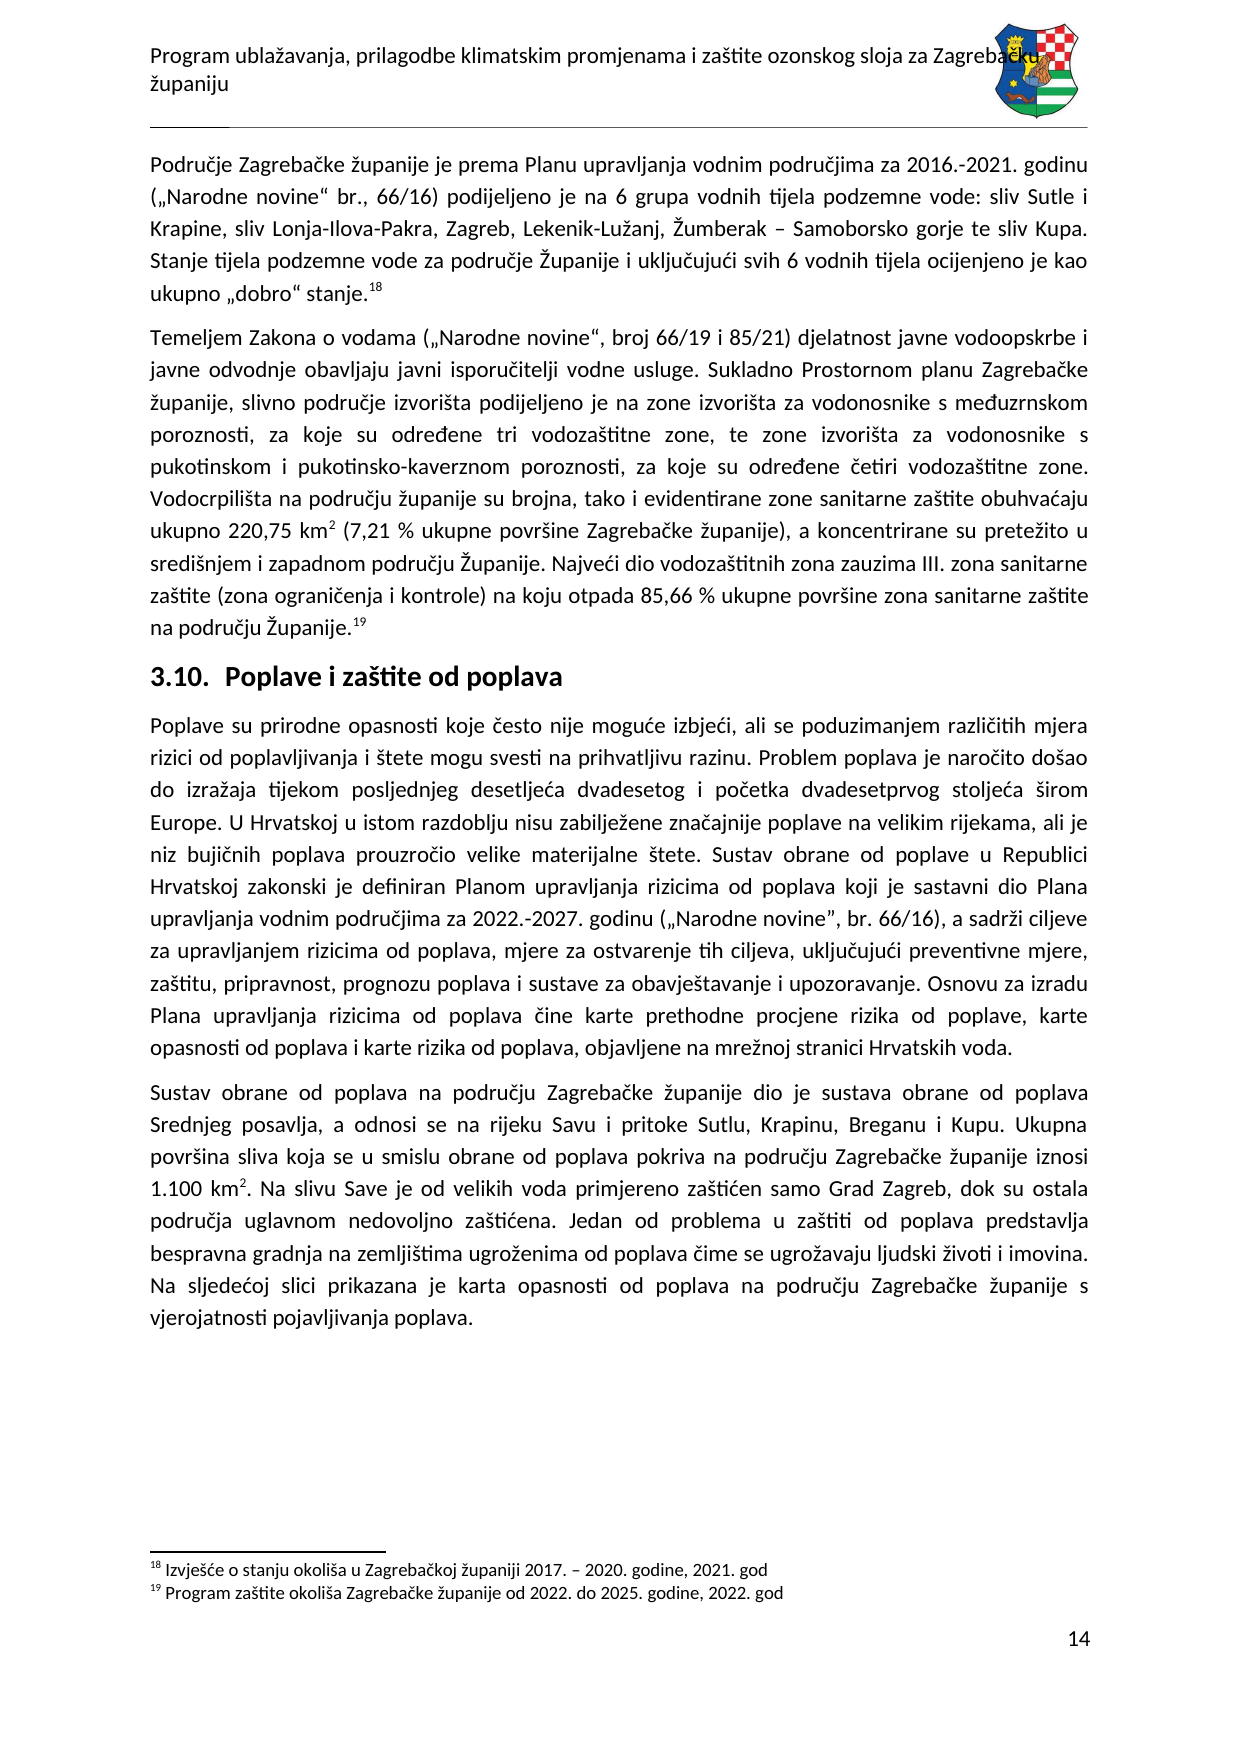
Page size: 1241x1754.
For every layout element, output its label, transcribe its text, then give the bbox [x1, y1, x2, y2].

text Sustav obrane od poplava na području Zagrebačke županije dio je sustava obrane od poplava Srednjeg posavlja, a odnosi se na rijeku Savu i pritoke Sutlu, Krapinu, Breganu i Kupu. Ukupna površina sliva koja se u smislu obrane od poplava pokriva na području Zagrebačke županije iznosi 1.100 km2. Na slivu Save je od velikih voda primjereno zaštićen samo Grad Zagreb, dok su ostala područja uglavnom nedovoljno zaštićena. Jedan od problema u zaštiti od poplava predstavlja bespravna gradnja na zemljištima ugroženima od poplava čime se ugrožavaju ljudski životi i imovina. Na sljedećoj slici prikazana je karta opasnosti od poplava na području Zagrebačke županije s vjerojatnosti pojavljivanja poplava. [150, 1078, 1090, 1331]
text Poplave su prirodne opasnosti koje često nije moguće izbjeći, ali se poduzimanjem različitih mjera rizici od poplavljivanja i štete mogu svesti na prihvatljivu razinu. Problem poplava je naročito došao do izražaja tijekom posljednjeg desetljeća dvadesetog i početka dvadesetprvog stoljeća širom Europe. U Hrvatskoj u istom razdoblju nisu zabilježene značajnije poplave na velikim rijekama, ali je niz bujičnih poplava prouzročio velike materijalne štete. Sustav obrane od poplave u Republici Hrvatskoj zakonski je definiran Planom upravljanja rizicima od poplava koji je sastavni dio Plana upravljanja vodnim područjima za 2022.-2027. godinu („Narodne novine”, br. 66/16), a sadrži ciljeve za upravljanjem rizicima od poplava, mjere za ostvarenje tih ciljeva, uključujući preventivne mjere, zaštitu, pripravnost, prognozu poplava i sustave za obavještavanje i upozoravanje. Osnovu za izradu Plana upravljanja rizicima od poplava čine karte prethodne procjene rizika od poplave, karte opasnosti od poplava i karte rizika od poplava, objavljene na mrežnoj stranici Hrvatskih voda. [150, 711, 1090, 1061]
text Područje Zagrebačke županije je prema Planu upravljanja vodnim područjima za 2016.-2021. godinu („Narodne novine“ br., 66/16) podijeljeno je na 6 grupa vodnih tijela podzemne vode: sliv Sutle i Krapine, sliv Lonja-Ilova-Pakra, Zagreb, Lekenik-Lužanj, Žumberak – Samoborsko gorje te sliv Kupa. Stanje tijela podzemne vode za područje Županije i uključujući svih 6 vodnih tijela ocijenjeno je kao ukupno „dobro“ stanje. [150, 150, 1090, 307]
text Temeljem Zakona o vodama („Narodne novine“, broj 66/19 i 85/21) djelatnost javne vodoopskrbe i javne odvodnje obavljaju javni isporučitelji vodne usluge. Sukladno Prostornom planu Zagrebačke županije, slivno područje izvorišta podijeljeno je na zone izvorišta za vodonosnike s međuzrnskom poroznosti, za koje su određene tri vodozaštitne zone, te zone izvorišta za vodonosnike s pukotinskom i pukotinsko-kaverznom poroznosti, za koje su određene četiri vodozaštitne zone. Vodocrpilišta na području županije su brojna, tako i evidentirane zone sanitarne zaštite obuhvaćaju ukupno 220,75 km2 (7,21 % ukupne površine Zagrebačke županije), a koncentrirane su pretežito u središnjem i zapadnom području Županije. Najveći dio vodozaštitnih zona zauzima III. zona sanitarne zaštite (zona ograničenja i kontrole) na koju otpada 85,66 % ukupne površine zona sanitarne zaštite na području Županije. [150, 323, 1090, 641]
subtitle Poplave i zaštite od poplava [150, 658, 1090, 693]
picture [983, 17, 1091, 124]
